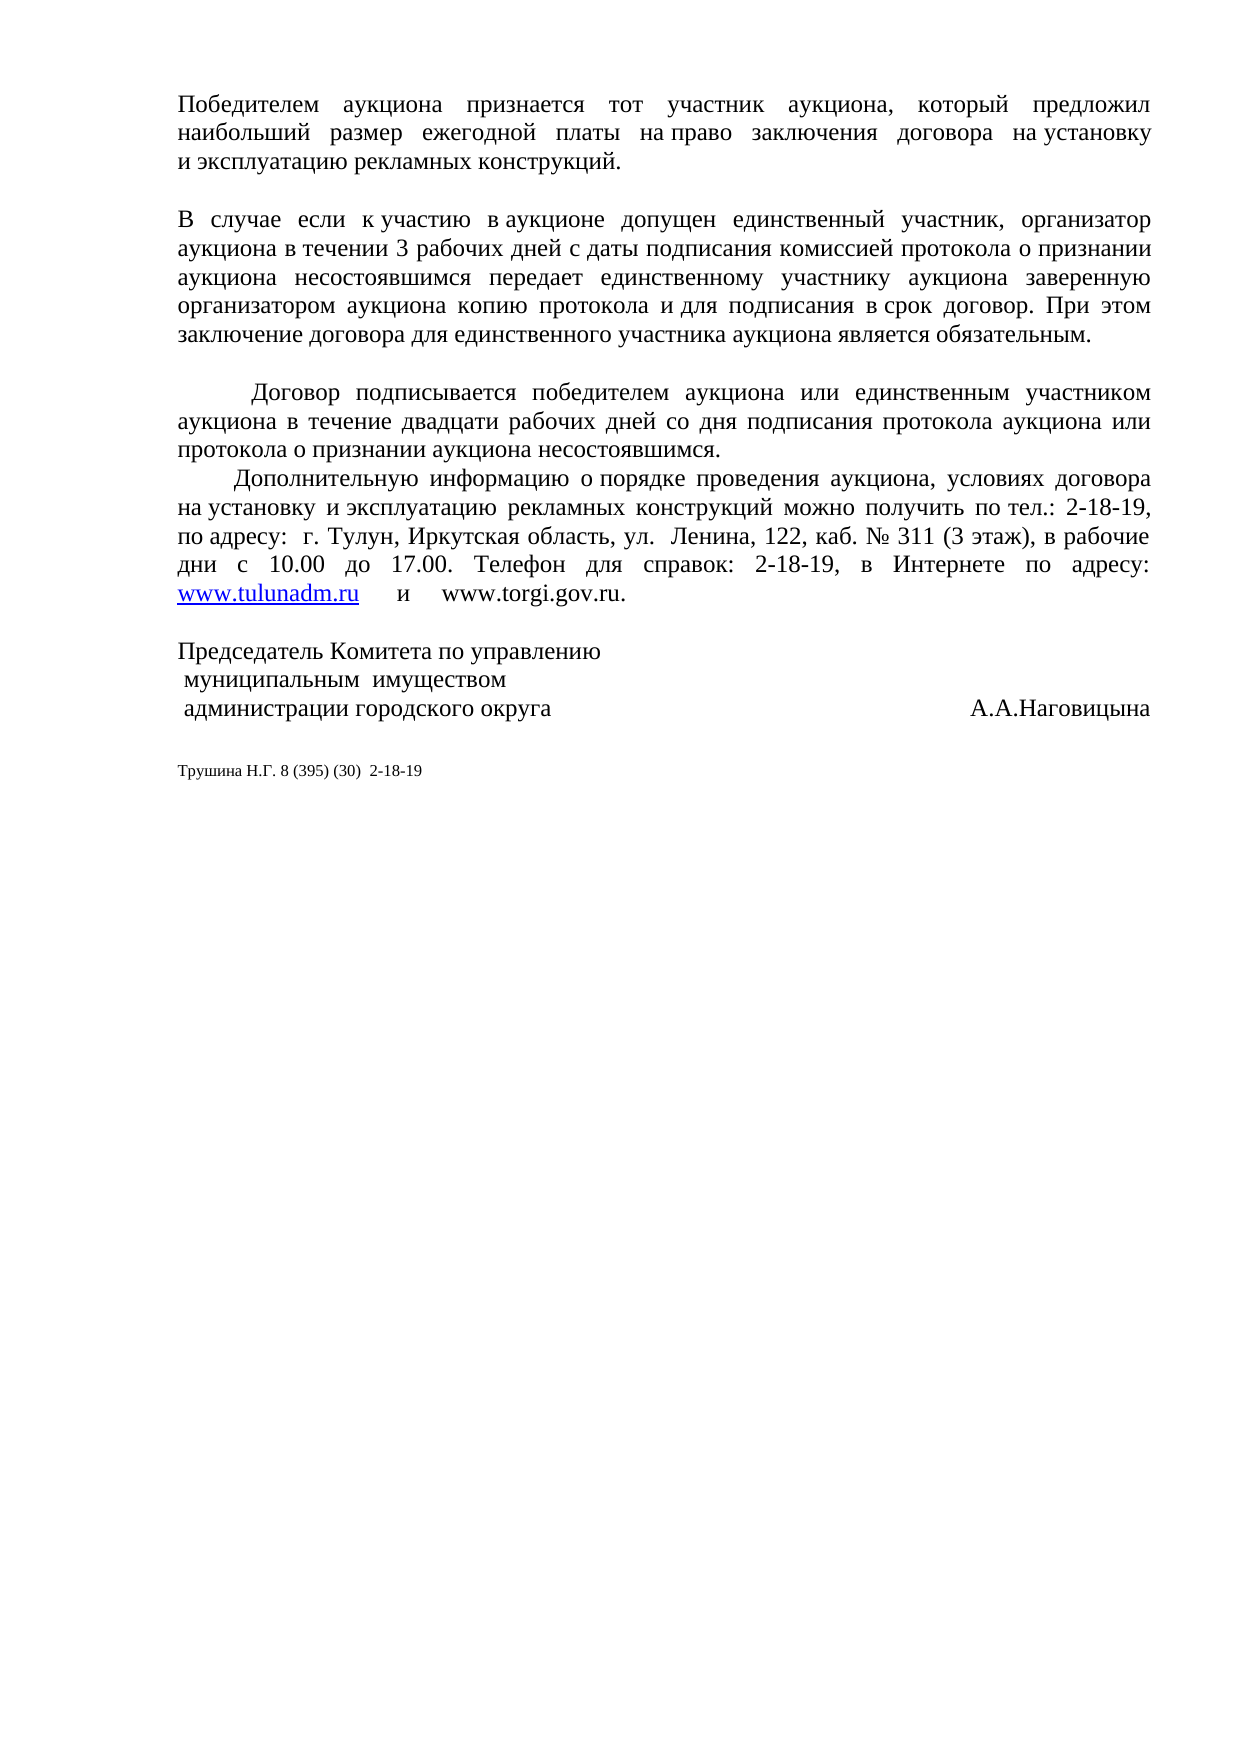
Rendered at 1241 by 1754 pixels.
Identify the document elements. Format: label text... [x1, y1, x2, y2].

text Договор подписывается победителем аукциона или единственным участником аукциона в течение двадцати рабочих дней со дня подписания протокола аукциона или протокола о признании аукциона несостоявшимся. [177, 377, 1152, 463]
text В случае если к участию в аукционе допущен единственный участник, организатор аукциона в течении 3 рабочих дней с даты подписания комиссией протокола о признании аукциона несостоявшимся передает единственному участнику аукциона заверенную организатором аукциона копию протокола и для подписания в срок договор. При этом заключение договора для единственного участника аукциона является обязательным. [177, 204, 1152, 348]
text администрации городского округа А.А.Наговицына [177, 693, 1152, 722]
text Трушина Н.Г. 8 (395) (30) 2-18-19 [177, 760, 1152, 779]
text Дополнительную информацию о порядке проведения аукциона, условиях договора на установку и эксплуатацию рекламных конструкций можно получить по тел.: 2-18-19, по адресу: г. Тулун, Иркутская область, ул. Ленина, 122, каб. № 311 (3 этаж), в рабочие дни с 10.00 до 17.00. Телефон для справок: 2-18-19, в Интернете по адресу: www.tulunadm.ru и www.torgi.gov.ru. [177, 463, 1152, 607]
text Победителем аукциона признается тот участник аукциона, который предложил наибольший размер ежегодной платы на право заключения договора на установку и эксплуатацию рекламных конструкций. [177, 89, 1152, 175]
text муниципальным имуществом [177, 664, 1152, 693]
text Председатель Комитета по управлению [177, 636, 1152, 664]
